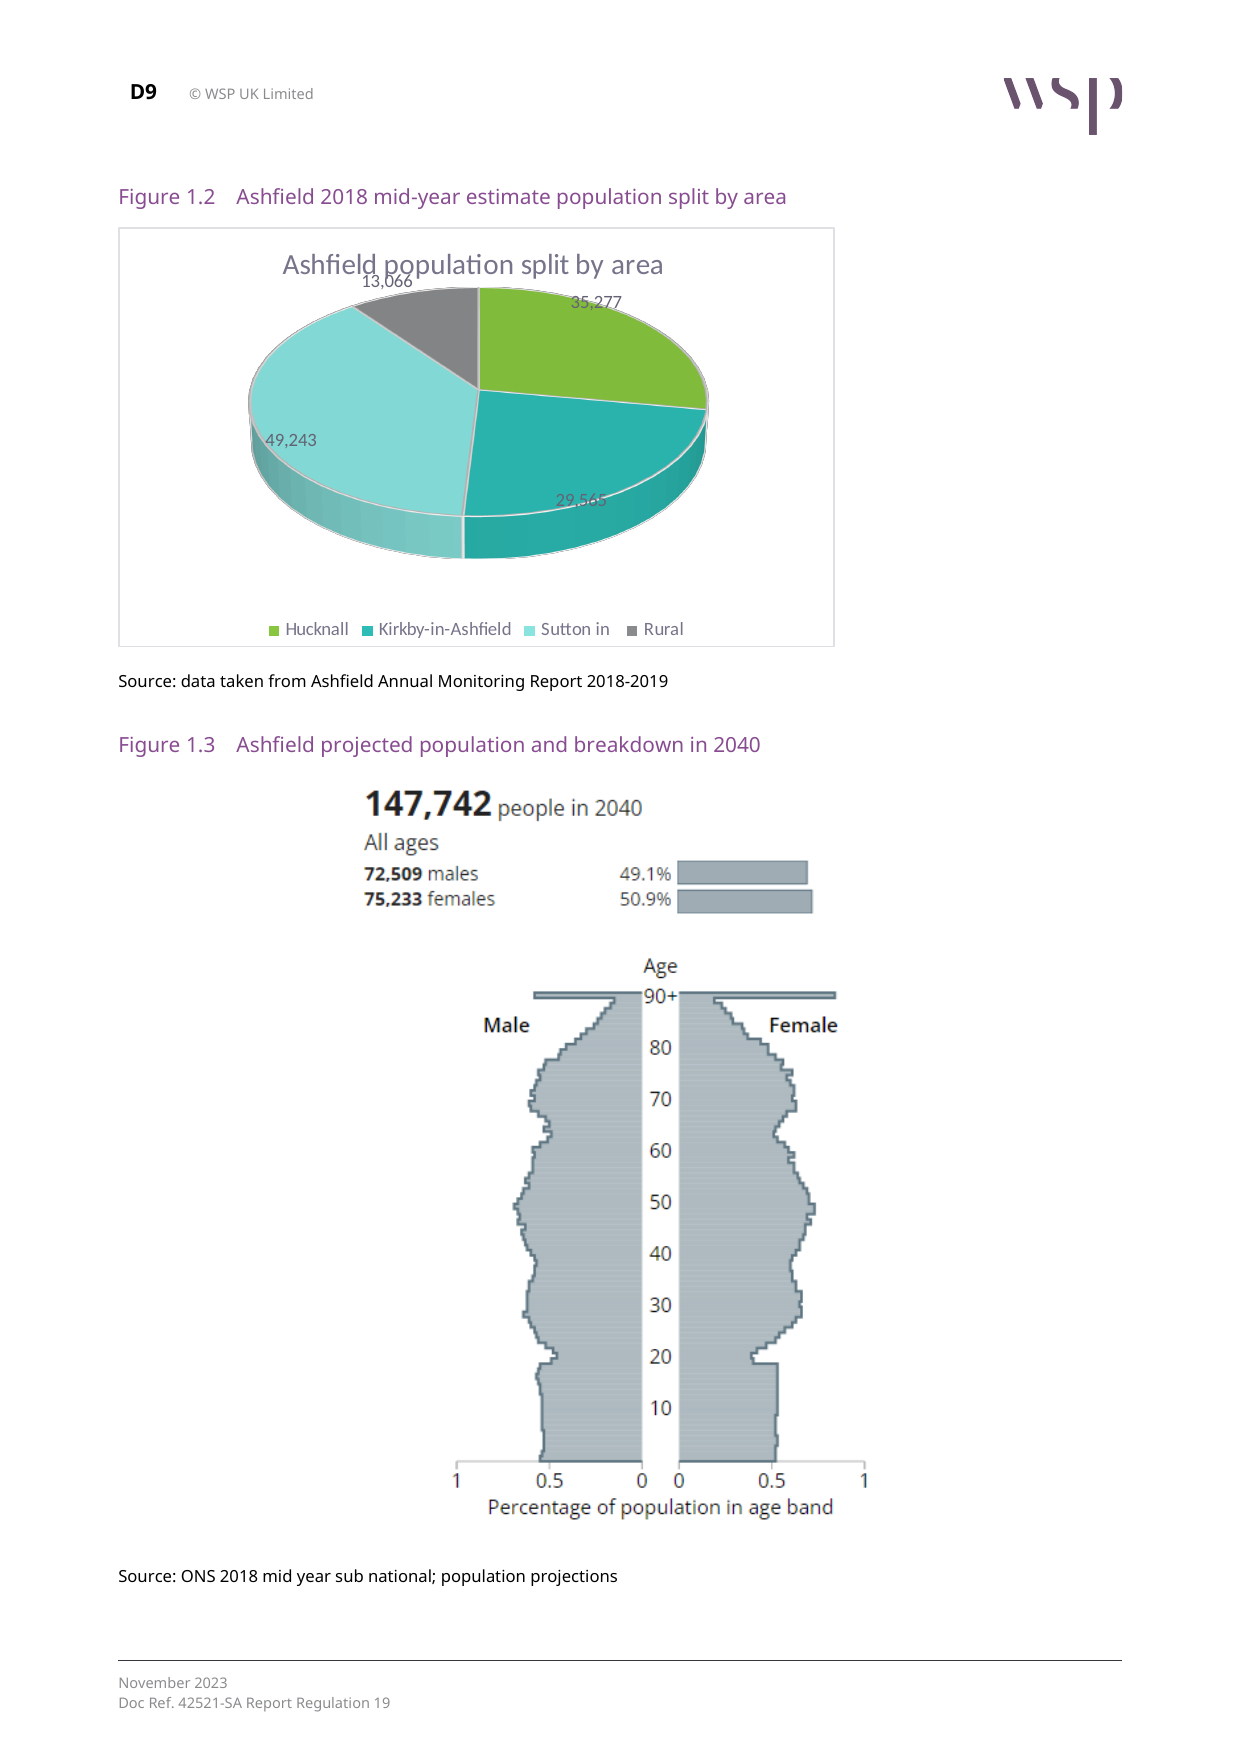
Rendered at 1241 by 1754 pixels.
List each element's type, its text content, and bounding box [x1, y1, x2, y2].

text Source: ONS 2018 mid year sub national; population projections [118, 1562, 1122, 1587]
text Source: data taken from Ashfield Annual Monitoring Report 2018-2019 [118, 670, 1122, 693]
picture [297, 775, 943, 1546]
title Figure 1.2 Ashfield 2018 mid-year estimate population split by area [118, 182, 1122, 210]
title Figure 1.3 Ashfield projected population and breakdown in 2040 [118, 730, 1122, 759]
